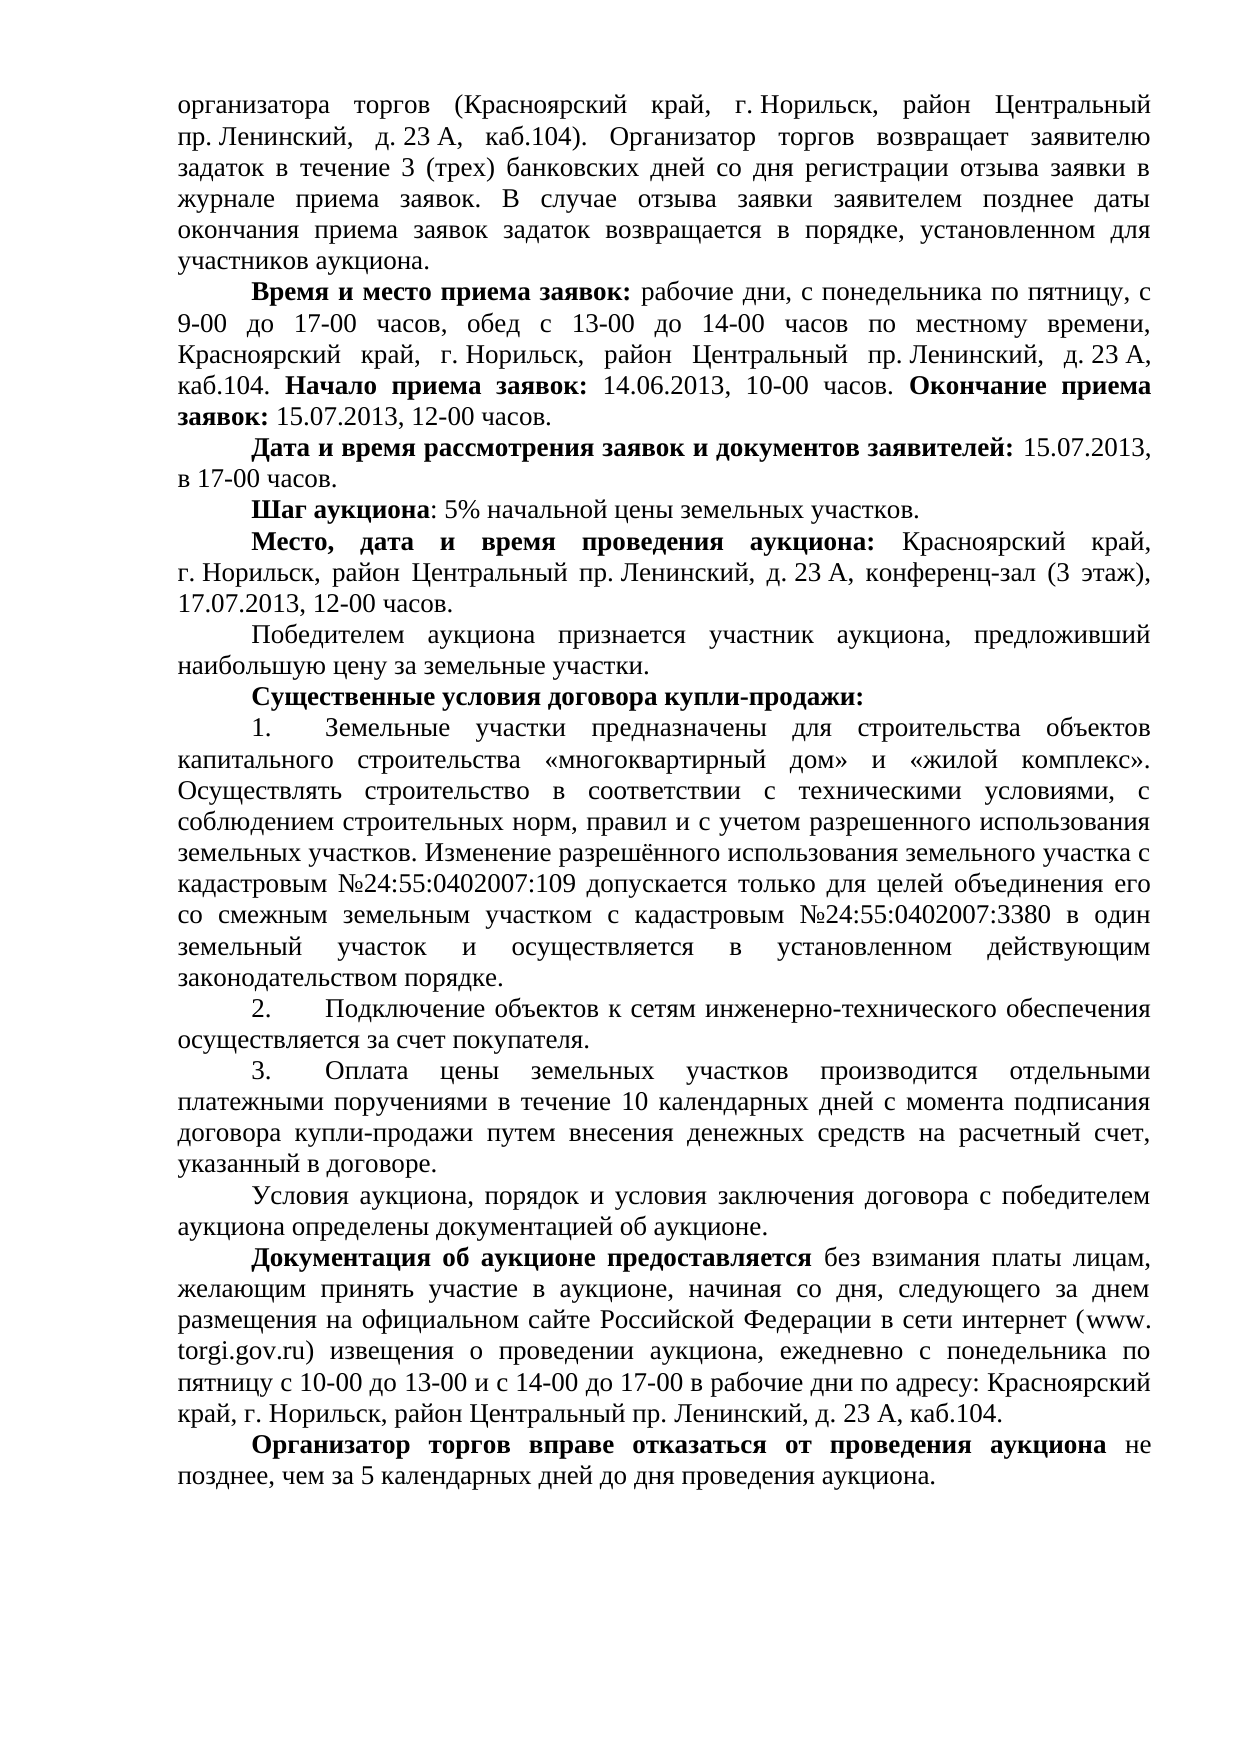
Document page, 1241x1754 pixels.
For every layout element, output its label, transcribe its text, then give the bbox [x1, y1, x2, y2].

text Время и место приема заявок: рабочие дни, с понедельника по пятницу, с 9-00 до 17-00 часов, обед с 13-00 до 14-00 часов по местному времени, Красноярский край, г. Норильск, район Центральный пр. Ленинский, д. 23 А, каб.104. Начало приема заявок: 14.06.2013, 10-00 часов. Окончание приема заявок: 15.07.2013, 12-00 часов. [177, 276, 1152, 431]
list Земельные участки предназначены для строительства объектов капитального строительства «многоквартирный дом» и «жилой комплекс». Осуществлять строительство в соответствии с техническими условиями, с соблюдением строительных норм, правил и с учетом разрешенного использования земельных участков. Изменение разрешённого использования земельного участка с кадастровым №24:55:0402007:109 допускается только для целей объединения его со смежным земельным участком с кадастровым №24:55:0402007:3380 в один земельный участок и осуществляется в установленном действующим законодательством порядке. [177, 712, 1152, 992]
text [177, 89, 1152, 276]
text Организатор торгов вправе отказаться от проведения аукциона не позднее, чем за 5 календарных дней до дня проведения аукциона. [177, 1428, 1152, 1490]
text Победителем аукциона признается участник аукциона, предложивший наибольшую цену за земельные участки. [177, 618, 1152, 680]
list Подключение объектов к сетям инженерно-технического обеспечения осуществляется за счет покупателя. [177, 992, 1152, 1054]
text Дата и время рассмотрения заявок и документов заявителей: 15.07.2013, в 17-00 часов. [177, 431, 1152, 493]
text Условия аукциона, порядок и условия заключения договора с победителем аукциона определены документацией об аукционе. [177, 1179, 1152, 1241]
text Шаг аукциона: 5% начальной цены земельных участков. [177, 493, 1152, 525]
list Оплата цены земельных участков производится отдельными платежными поручениями в течение 10 календарных дней с момента подписания договора купли-продажи путем внесения денежных средств на расчетный счет, указанный в договоре. [177, 1054, 1152, 1179]
text Существенные условия договора купли-продажи: [177, 680, 1152, 712]
text Место, дата и время проведения аукциона: Красноярский край, г. Норильск, район Центральный пр. Ленинский, д. 23 А, конференц-зал (3 этаж), 17.07.2013, 12-00 часов. [177, 525, 1152, 618]
text Документация об аукционе предоставляется без взимания платы лицам, желающим принять участие в аукционе, начиная со дня, следующего за днем размещения на официальном сайте Российской Федерации в сети интернет (www. torgi.gov.ru) извещения о проведении аукциона, ежедневно с понедельника по пятницу с 10-00 до 13-00 и с 14-00 до 17-00 в рабочие дни по адресу: Красноярский край, г. Норильск, район Центральный пр. Ленинский, д. 23 А, каб.104. [177, 1241, 1152, 1428]
